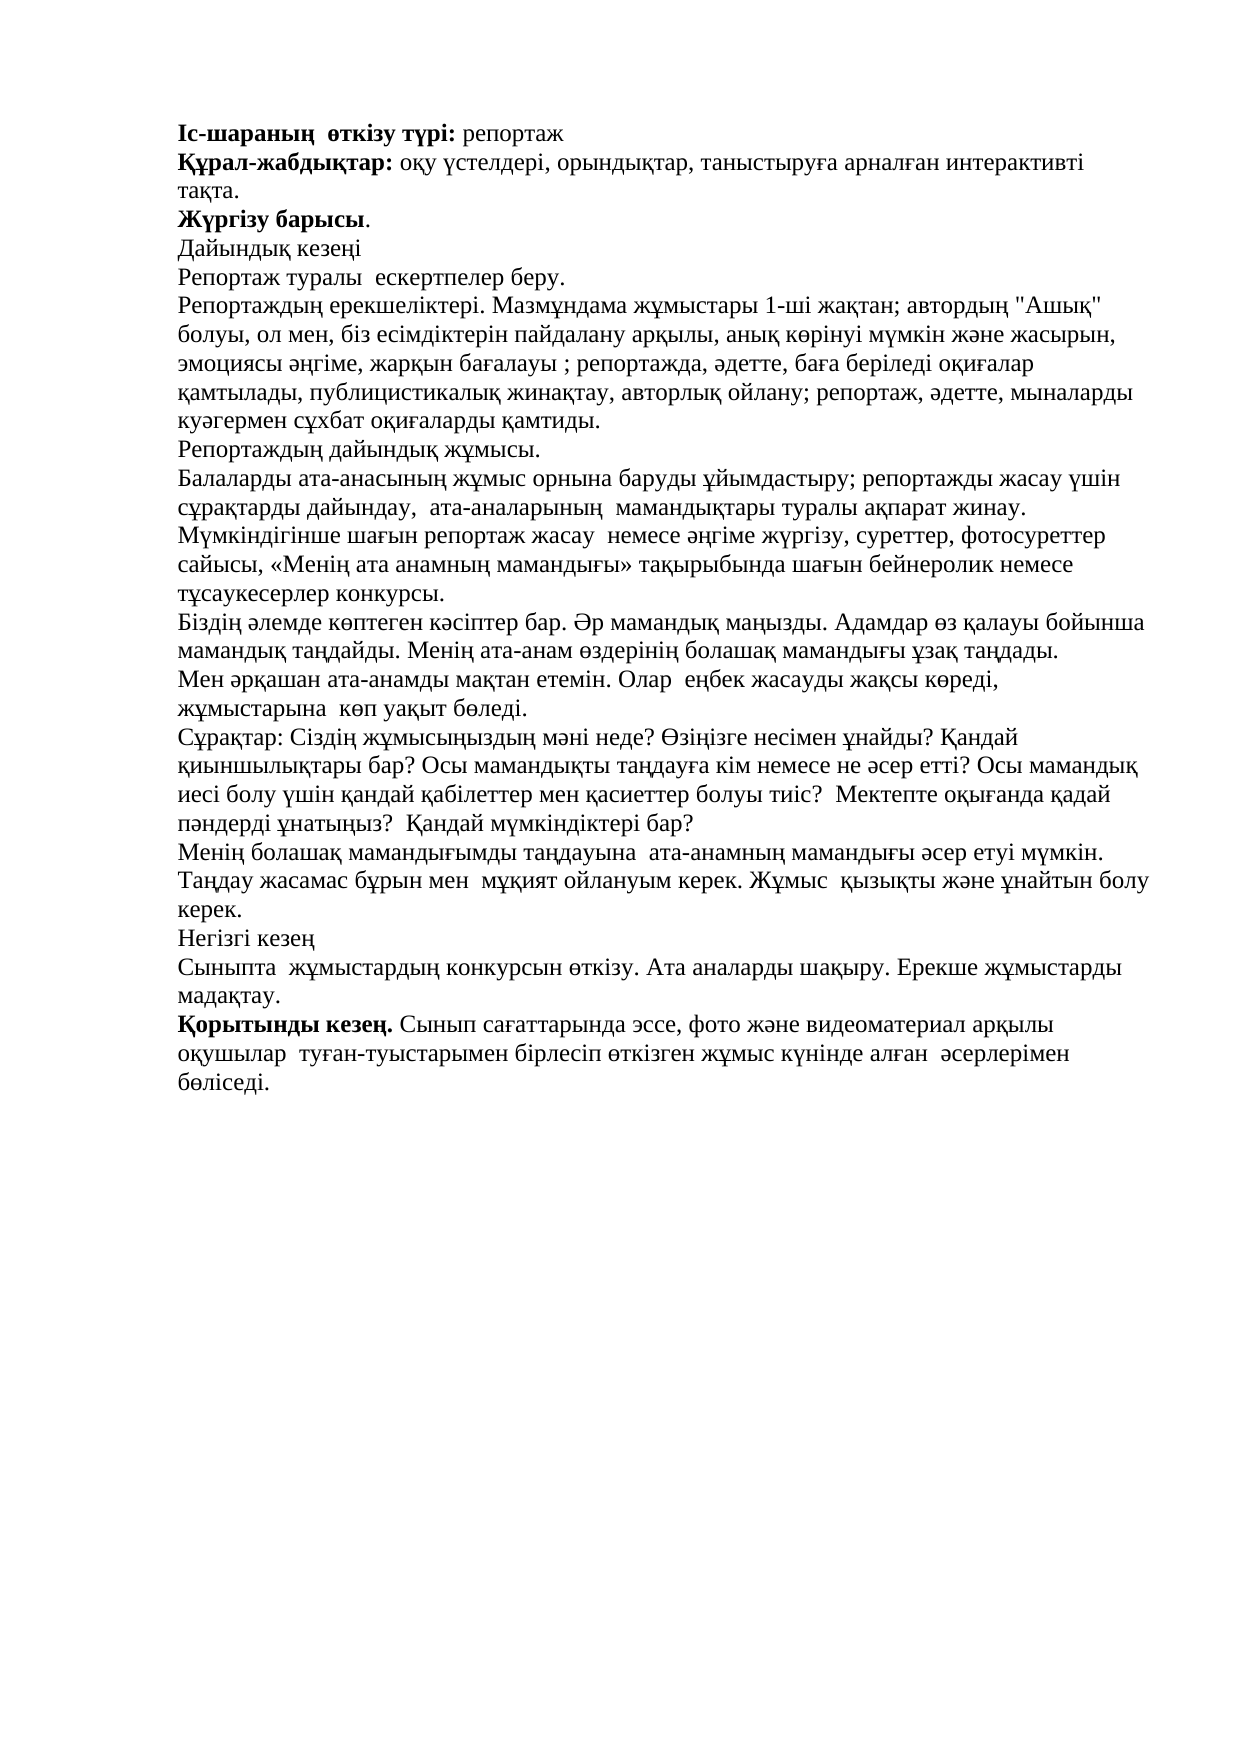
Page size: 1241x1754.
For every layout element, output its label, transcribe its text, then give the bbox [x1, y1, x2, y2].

subtitle Негізгі кезең [177, 923, 1152, 952]
text Репортаждың ерекшеліктері. Мазмұндама жұмыстары 1-ші жақтан; автордың "Ашық" болуы, ол мен, біз есімдіктерін пайдалану арқылы, анық көрінуі мүмкін және жасырын, эмоциясы әңгіме, жарқын бағалауы ; репортажда, әдетте, баға беріледі оқиғалар қамтылады, публицистикалық жинақтау, авторлық ойлану; репортаж, әдетте, мыналарды куәгермен сұхбат оқиғаларды қамтиды. [177, 291, 1152, 434]
subtitle Қорытынды кезең. Сынып сағаттарында эссе, фото және видеоматериал арқылы оқушылар туған-туыстарымен бірлесіп өткізген жұмыс күнінде алған әсерлерімен бөліседі. [177, 1009, 1152, 1096]
text Балаларды ата-анасының жұмыс орнына баруды ұйымдастыру; репортажды жасау үшін сұрақтарды дайындау, ата-аналарының мамандықтары туралы ақпарат жинау. [177, 463, 1152, 521]
text Сұрақтар: Сіздің жұмысыңыздың мәні неде? Өзіңізге несімен ұнайды? Қандай қиыншылықтары бар? Осы мамандықты таңдауға кім немесе не әсер етті? Осы мамандық иесі болу үшін қандай қабілеттер мен қасиеттер болуы тиіс? Мектепте оқығанда қадай пәндерді ұнатыңыз? Қандай мүмкіндіктері бар? [177, 722, 1152, 837]
subtitle Сыныпта жұмыстардың конкурсын өткізу. Ата аналарды шақыру. Ерекше жұмыстарды мадақтау. [177, 952, 1152, 1009]
text Құрал-жабдықтар: оқу үстелдері, орындықтар, таныстыруға арналған интерактивті тақта. [177, 147, 1152, 204]
text Мен әрқашан ата-анамды мақтан етемін. Олар еңбек жасауды жақсы көреді, жұмыстарына көп уақыт бөледі. [177, 664, 1152, 722]
text Менің болашақ мамандығымды таңдауына ата-анамның мамандығы әсер етуі мүмкін. Таңдау жасамас бұрын мен мұқият ойлануым керек. Жұмыс қызықты және ұнайтын болу керек. [177, 837, 1152, 923]
text Жүргізу барысы. [177, 204, 1152, 233]
text Іс-шараның өткізу түрі: репортаж [177, 118, 1152, 147]
text Мүмкіндігінше шағын репортаж жасау немесе әңгіме жүргізу, суреттер, фотосуреттер сайысы, «Менің ата анамның мамандығы» тақырыбында шағын бейнеролик немесе тұсаукесерлер конкурсы. [177, 521, 1152, 607]
text Дайындық кезеңі [177, 233, 1152, 262]
text Біздің әлемде көптеген кәсіптер бар. Әр мамандық маңызды. Адамдар өз қалауы бойынша мамандық таңдайды. Менің ата-анам өздерінің болашақ мамандығы ұзақ таңдады. [177, 607, 1152, 664]
text Репортаждың дайындық жұмысы. [177, 434, 1152, 463]
text Репортаж туралы ескертпелер беру. [177, 262, 1152, 291]
